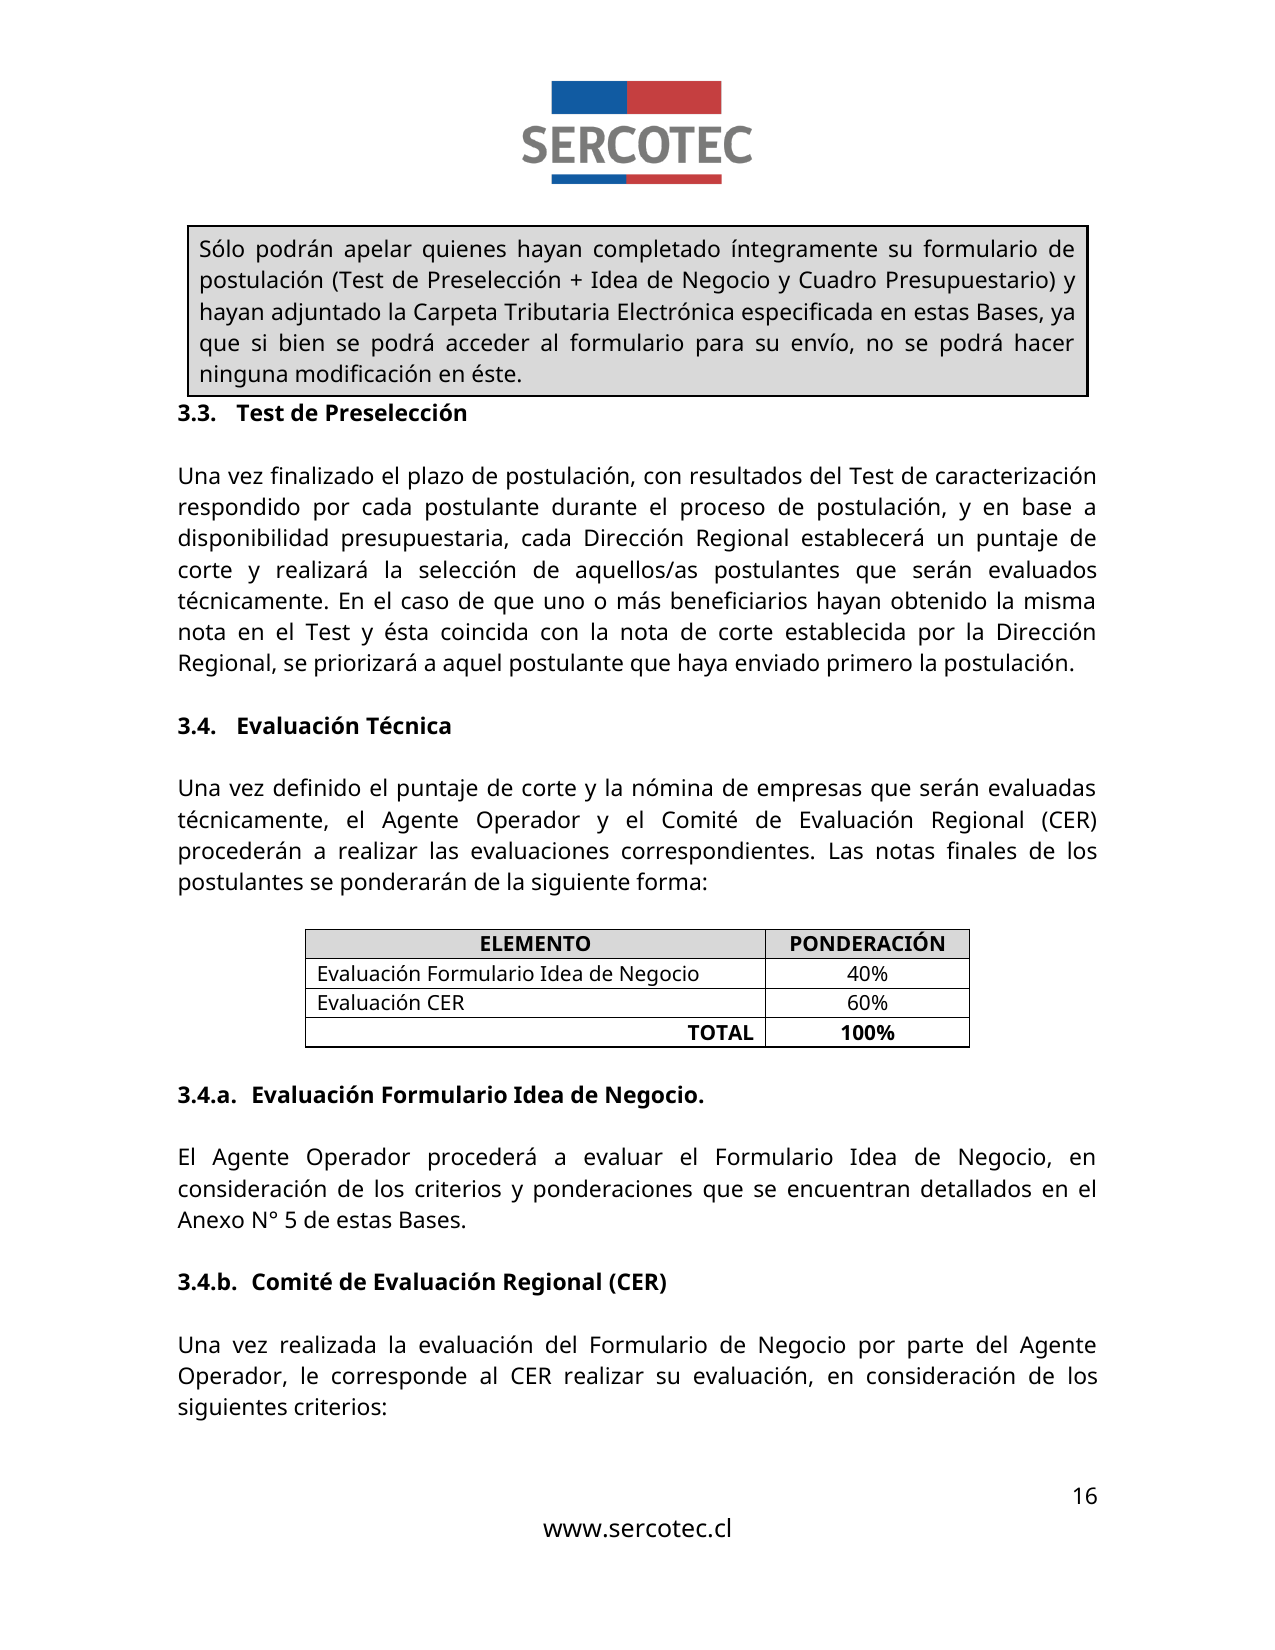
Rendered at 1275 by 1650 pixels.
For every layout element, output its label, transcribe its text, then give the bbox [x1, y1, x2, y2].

table_header PONDERACIÓN [766, 930, 969, 958]
text 3.4.b. Comité de Evaluación Regional (CER) [177, 1266, 1098, 1297]
subtitle Test de Preselección [177, 397, 1098, 428]
table_cell 60% [766, 989, 969, 1017]
list Evaluación Técnica [177, 710, 1098, 741]
text Una vez finalizado el plazo de postulación, con resultados del Test de caracterización respondido por cada postulante durante el proceso de postulación, y en base a disponibilidad presupuestaria, cada Dirección Regional establecerá un puntaje de corte y realizará la selección de aquellos/as postulantes que serán evaluados técnicamente. En el caso de que uno o más beneficiarios hayan obtenido la misma nota en el Test y ésta coincida con la nota de corte establecida por la Dirección Regional, se priorizará a aquel postulante que haya enviado primero la postulación. [177, 460, 1098, 678]
text 3.4.a. Evaluación Formulario Idea de Negocio. [177, 1079, 1098, 1110]
text El Agente Operador procederá a evaluar el Formulario Idea de Negocio, en consideración de los criterios y ponderaciones que se encuentran detallados en el Anexo N° 5 de estas Bases. [177, 1141, 1098, 1235]
table_cell Evaluación CER [306, 989, 765, 1017]
table_cell TOTAL [306, 1018, 765, 1046]
table_cell 100% [766, 1018, 969, 1046]
text Una vez definido el puntaje de corte y la nómina de empresas que serán evaluadas técnicamente, el Agente Operador y el Comité de Evaluación Regional (CER) procederán a realizar las evaluaciones correspondientes. Las notas finales de los postulantes se ponderarán de la siguiente forma: [177, 772, 1098, 897]
table_header ELEMENTO [306, 930, 765, 958]
table_cell Evaluación Formulario Idea de Negocio [306, 959, 765, 987]
table_cell 40% [766, 959, 969, 987]
text Una vez realizada la evaluación del Formulario de Negocio por parte del Agente Operador, le corresponde al CER realizar su evaluación, en consideración de los siguientes criterios: [177, 1329, 1098, 1422]
picture [512, 73, 763, 194]
